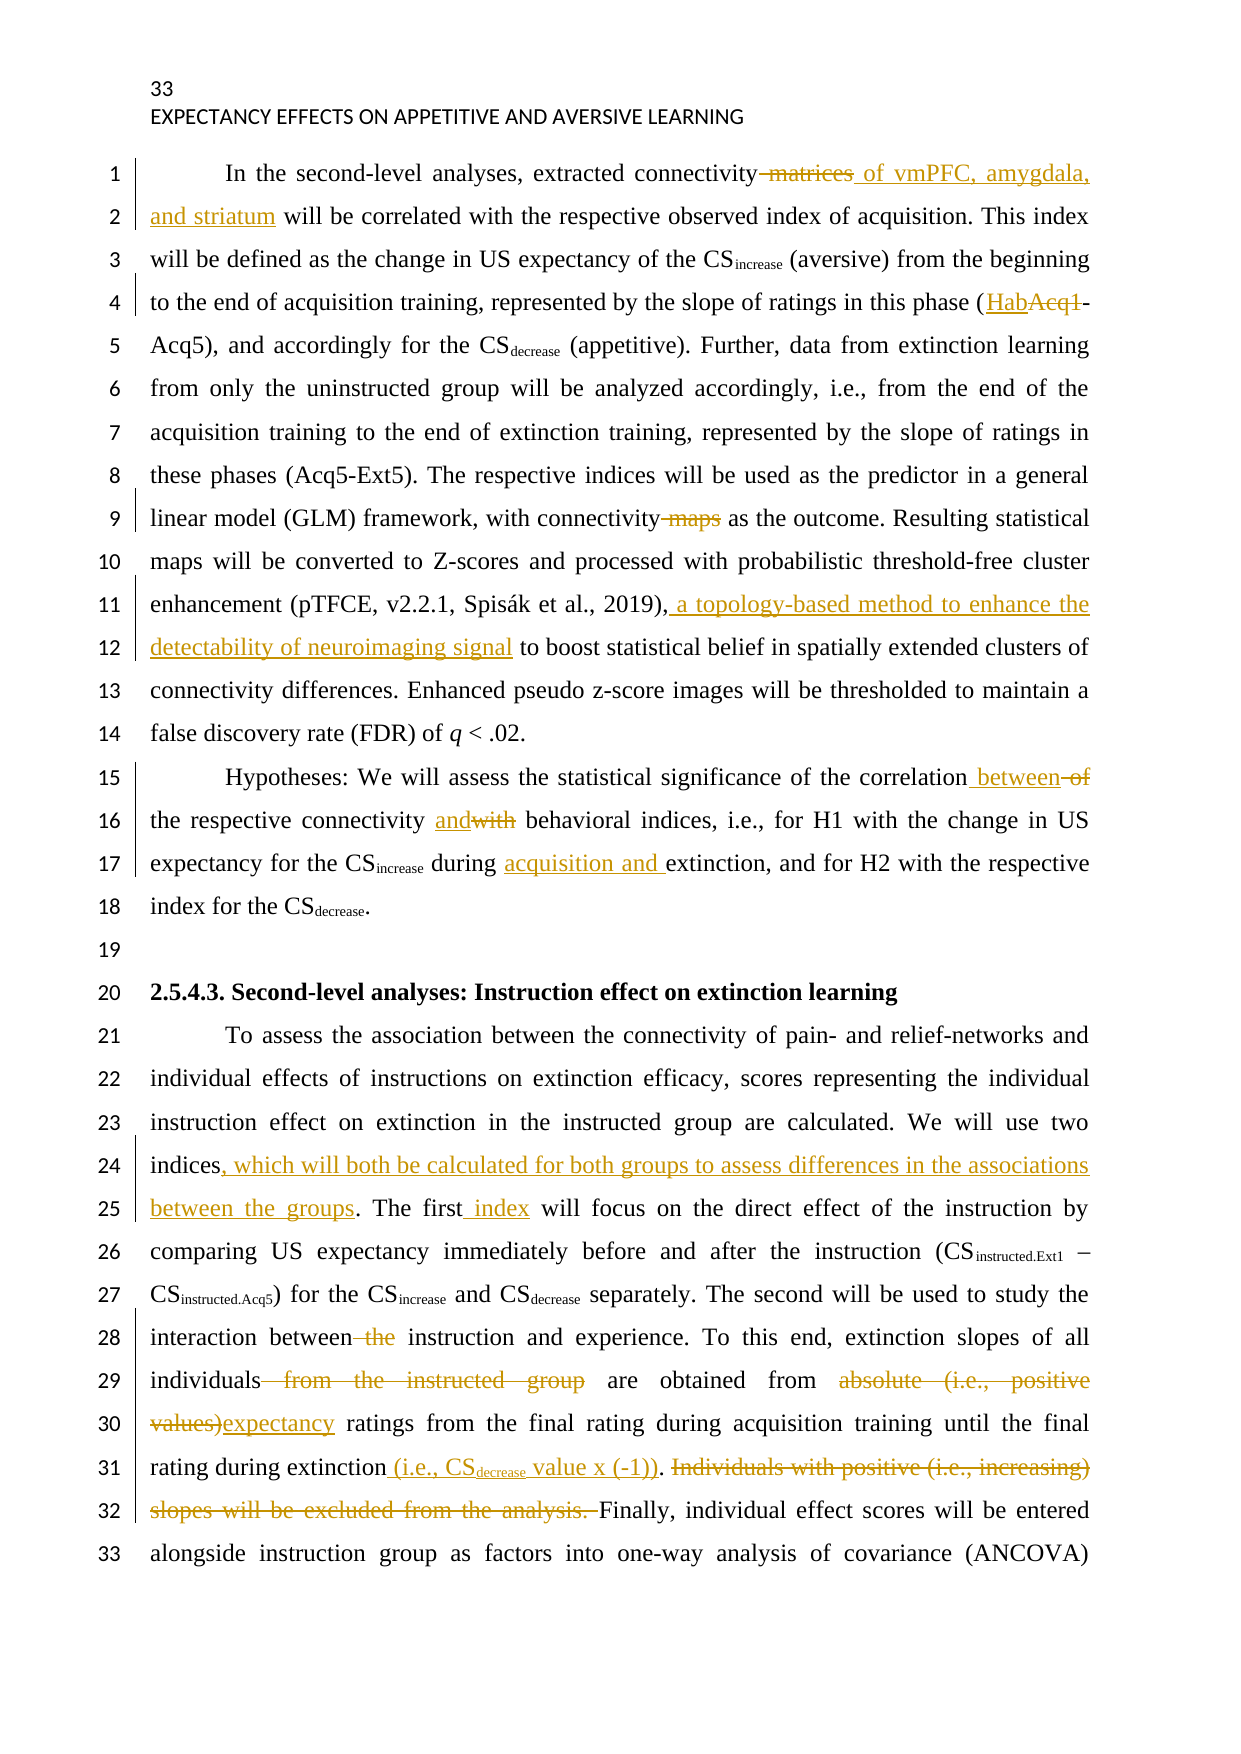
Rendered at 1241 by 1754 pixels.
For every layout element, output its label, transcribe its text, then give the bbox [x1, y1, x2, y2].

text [150, 1020, 1090, 1567]
text In the second-level analyses, extracted connectivity will be correlated with the respective observed index of acquisition. This index will be defined as the change in US expectancy of the CSincrease (aversive) from the beginning to the end of acquisition training, represented by the slope of ratings in this phase (-Acq5), and accordingly for the CSdecrease (appetitive). Further, data from extinction learning from only the uninstructed group will be analyzed accordingly, i.e., from the end of the acquisition training to the end of extinction training, represented by the slope of ratings in these phases (Acq5-Ext5). The respective indices will be used as the predictor in a general linear model (GLM) framework, with connectivity as the outcome. Resulting statistical maps will be converted to Z-scores and processed with probabilistic threshold-free cluster enhancement (pTFCE, v2.2.1, Spisák et al., 2019), to boost statistical belief in spatially extended clusters of connectivity differences. Enhanced pseudo z-score images will be thresholded to maintain a false discovery rate (FDR) of q < .02. [150, 158, 1090, 747]
text Hypotheses: We will assess the statistical significance of the correlation the respective connectivity behavioral indices, i.e., for H1 with the change in US expectancy for the CSincrease during extinction, and for H2 with the respective index for the CSdecrease. [150, 762, 1090, 920]
text 2.5.4.3. Second-level analyses: Instruction effect on extinction learning [150, 977, 1090, 1006]
